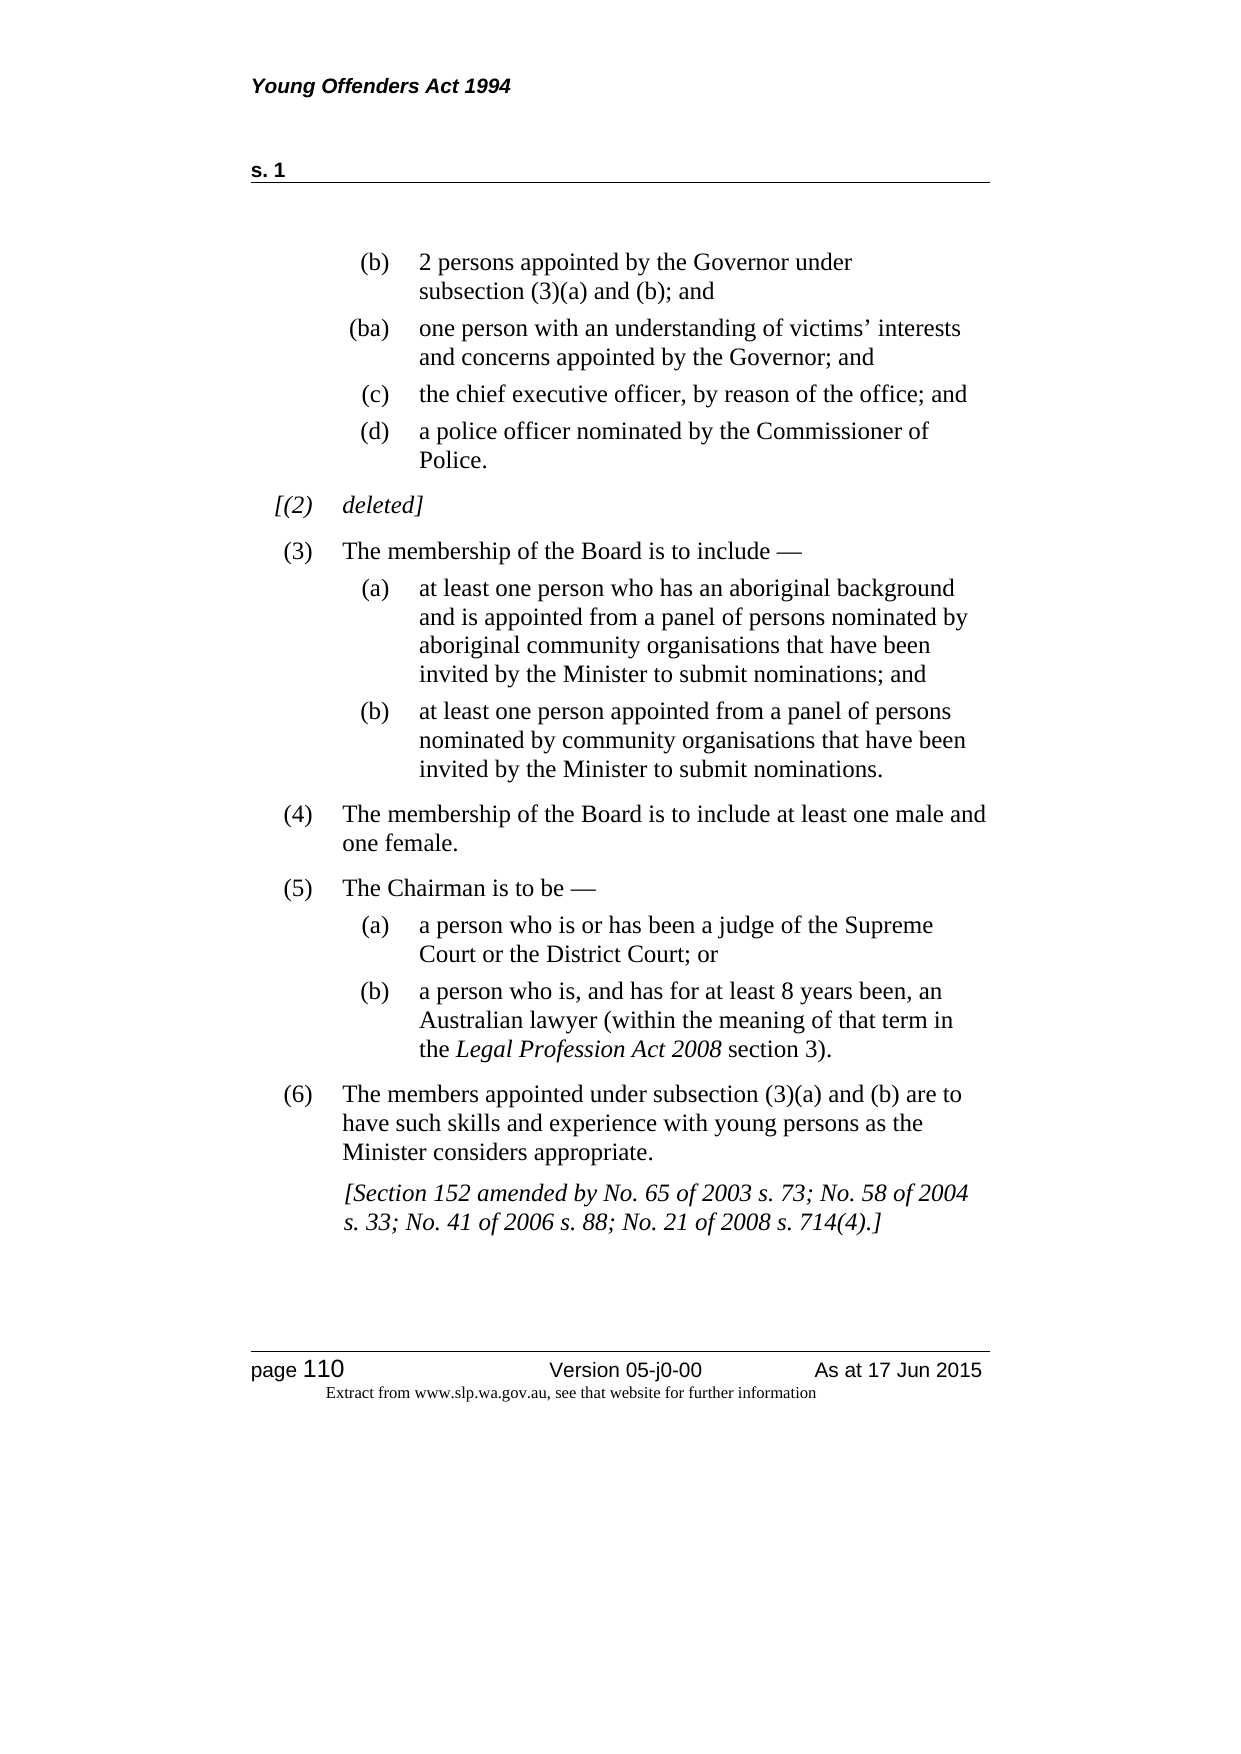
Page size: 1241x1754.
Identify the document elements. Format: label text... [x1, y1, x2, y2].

text (3) The membership of the Board is to include — [251, 536, 990, 564]
text [(2) deleted] [251, 490, 990, 519]
text (b) a person who is, and has for at least 8 years been, an Australian lawyer (within the meaning of that term in the Legal Profession Act 2008 section 3). [251, 976, 990, 1062]
text (b) 2 persons appointed by the Governor under subsection (3)(a) and (b); and [251, 247, 990, 305]
text (5) The Chairman is to be — [251, 873, 990, 902]
text (4) The membership of the Board is to include at least one male and one female. [251, 799, 990, 857]
text (a) at least one person who has an aboriginal background and is appointed from a panel of persons nominated by aboriginal community organisations that have been invited by the Minister to submit nominations; and [251, 573, 990, 688]
text (ba) one person with an understanding of victims’ interests and concerns appointed by the Governor; and [251, 313, 990, 371]
text (a) a person who is or has been a judge of the Supreme Court or the District Court; or [251, 910, 990, 968]
text (6) The members appointed under subsection (3)(a) and (b) are to have such skills and experience with young persons as the Minister considers appropriate. [251, 1079, 990, 1165]
text (b) at least one person appointed from a panel of persons nominated by community organisations that have been invited by the Minister to submit nominations. [251, 696, 990, 782]
text (c) the chief executive officer, by reason of the office; and [251, 379, 990, 408]
text (d) a police officer nominated by the Commissioner of Police. [251, 416, 990, 474]
text [Section 152 amended by No. 65 of 2003 s. 73; No. 58 of 2004 s. 33; No. 41 of 2006 s. 88; No. 21 of 2008 s. 714(4).] [251, 1178, 990, 1235]
